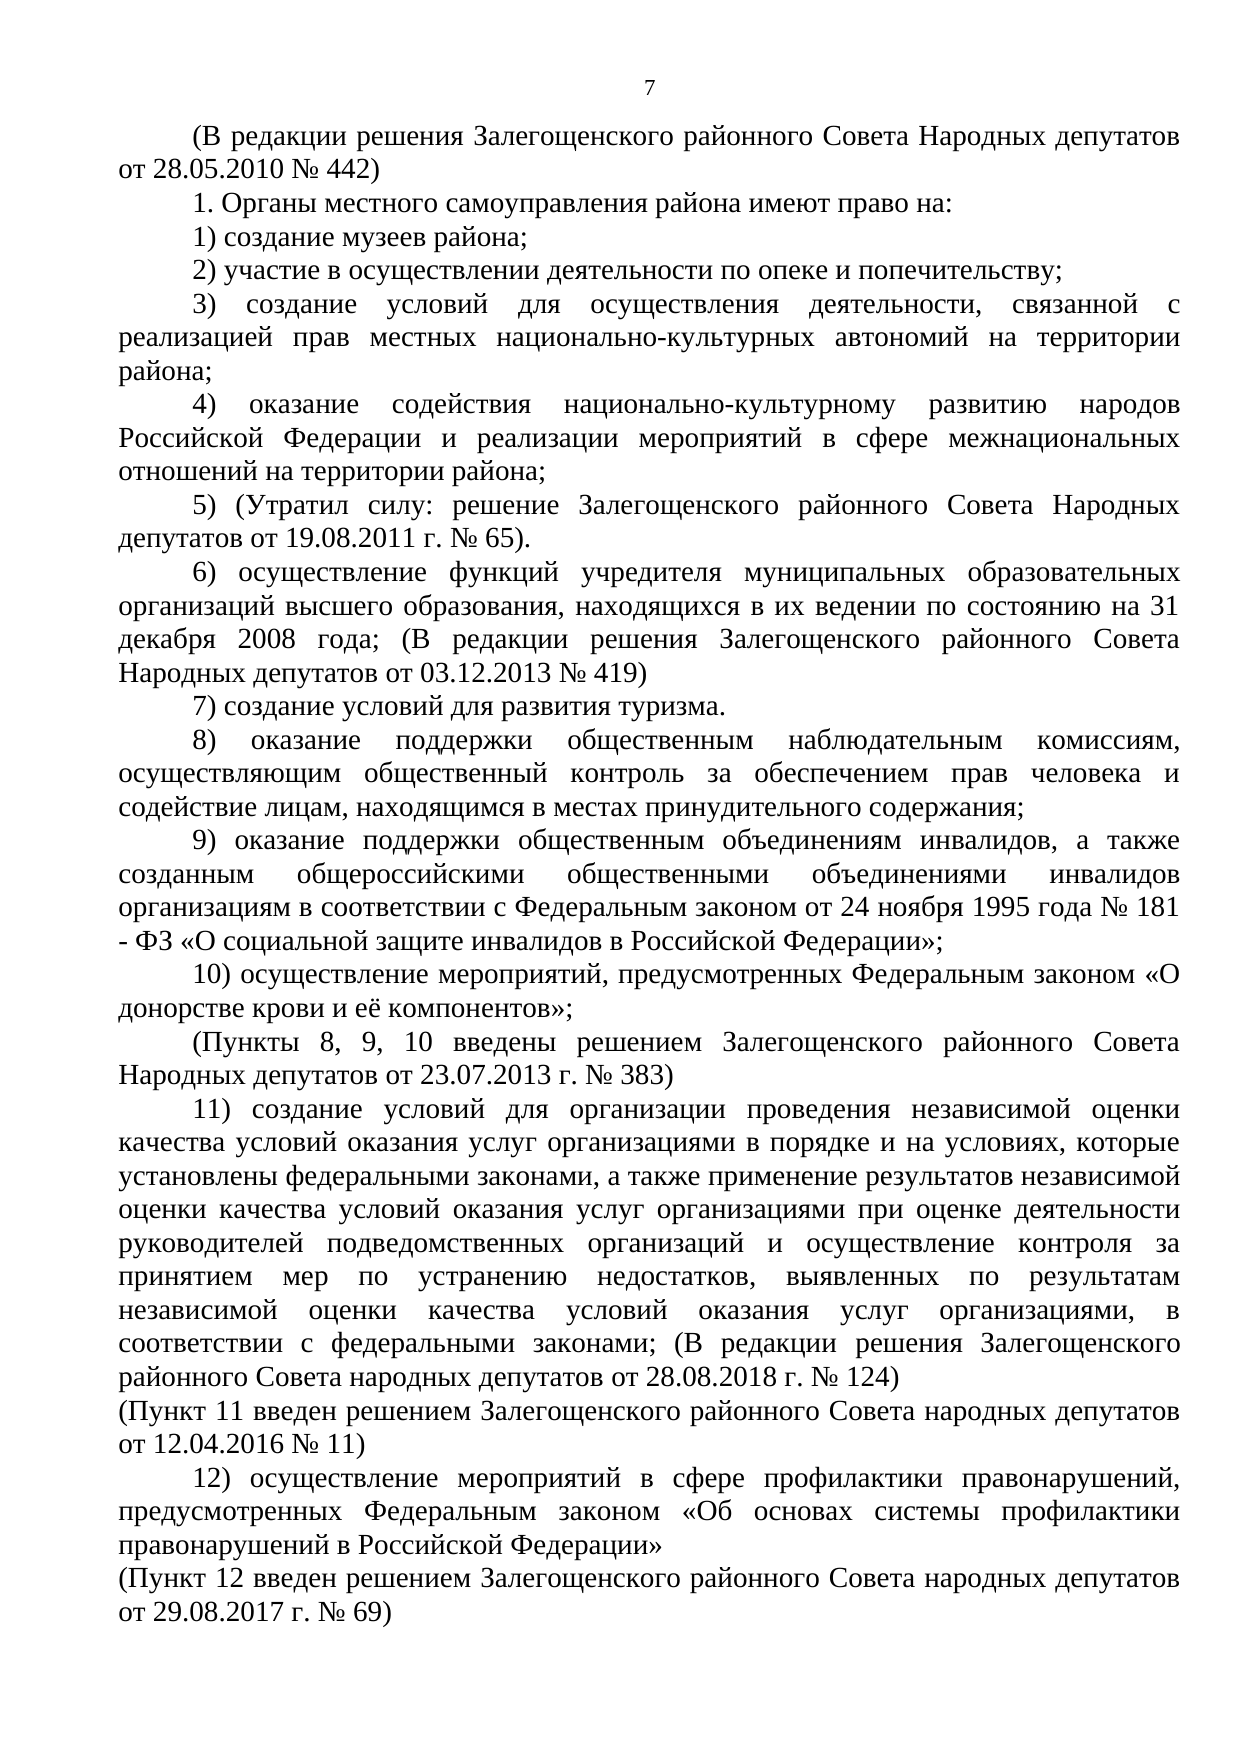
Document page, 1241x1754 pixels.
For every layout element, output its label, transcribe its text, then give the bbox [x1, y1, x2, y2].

text 5) (Утратил силу: решение Залегощенского районного Совета Народных депутатов от 19.08.2011 г. № 65). [118, 487, 1181, 554]
text 1) создание музеев района; [118, 219, 1181, 252]
text 1. Органы местного самоуправления района имеют право на: [118, 185, 1181, 219]
text (Пункт 12 введен решением Залегощенского районного Совета народных депутатов от 29.08.2017 г. № 69) [118, 1560, 1181, 1627]
text 2) участие в осуществлении деятельности по опеке и попечительству; [118, 252, 1181, 286]
text 9) оказание поддержки общественным объединениям инвалидов, а также созданным общероссийскими общественными объединениями инвалидов организациям в соответствии с Федеральным законом от 24 ноября 1995 года № 181 - ФЗ «О социальной защите инвалидов в Российской Федерации»; [118, 822, 1181, 957]
text 7) создание условий для развития туризма. [118, 688, 1181, 722]
text (В редакции решения Залегощенского районного Совета Народных депутатов от 28.05.2010 № 442) [118, 118, 1181, 185]
text 10) осуществление мероприятий, предусмотренных Федеральным законом «О донорстве крови и её компонентов»; [118, 957, 1181, 1024]
text (Пункты 8, 9, 10 введены решением Залегощенского районного Совета Народных депутатов от 23.07.2013 г. № 383) [118, 1024, 1181, 1091]
text 11) создание условий для организации проведения независимой оценки качества условий оказания услуг организациями в порядке и на условиях, которые установлены федеральными законами, а также применение результатов независимой оценки качества условий оказания услуг организациями при оценке деятельности руководителей подведомственных организаций и осуществление контроля за принятием мер по устранению недостатков, выявленных по результатам независимой оценки качества условий оказания услуг организациями, в соответствии с федеральными законами; (В редакции решения Залегощенского районного Совета народных депутатов от 28.08.2018 г. № 124) [118, 1091, 1181, 1393]
text 8) оказание поддержки общественным наблюдательным комиссиям, осуществляющим общественный контроль за обеспечением прав человека и содействие лицам, находящимся в местах принудительного содержания; [118, 722, 1181, 822]
text (Пункт 11 введен решением Залегощенского районного Совета народных депутатов от 12.04.2016 № 11) [118, 1393, 1181, 1460]
text 3) создание условий для осуществления деятельности, связанной с реализацией прав местных национально-культурных автономий на территории района; [118, 286, 1181, 386]
text 6) осуществление функций учредителя муниципальных образовательных организаций высшего образования, находящихся в их ведении по состоянию на 31 декабря 2008 года; (В редакции решения Залегощенского районного Совета Народных депутатов от 03.12.2013 № 419) [118, 554, 1181, 688]
text 12) осуществление мероприятий в сфере профилактики правонарушений, предусмотренных Федеральным законом «Об основах системы профилактики правонарушений в Российской Федерации» [118, 1460, 1181, 1560]
text 4) оказание содействия национально-культурному развитию народов Российской Федерации и реализации мероприятий в сфере межнациональных отношений на территории района; [118, 386, 1181, 487]
